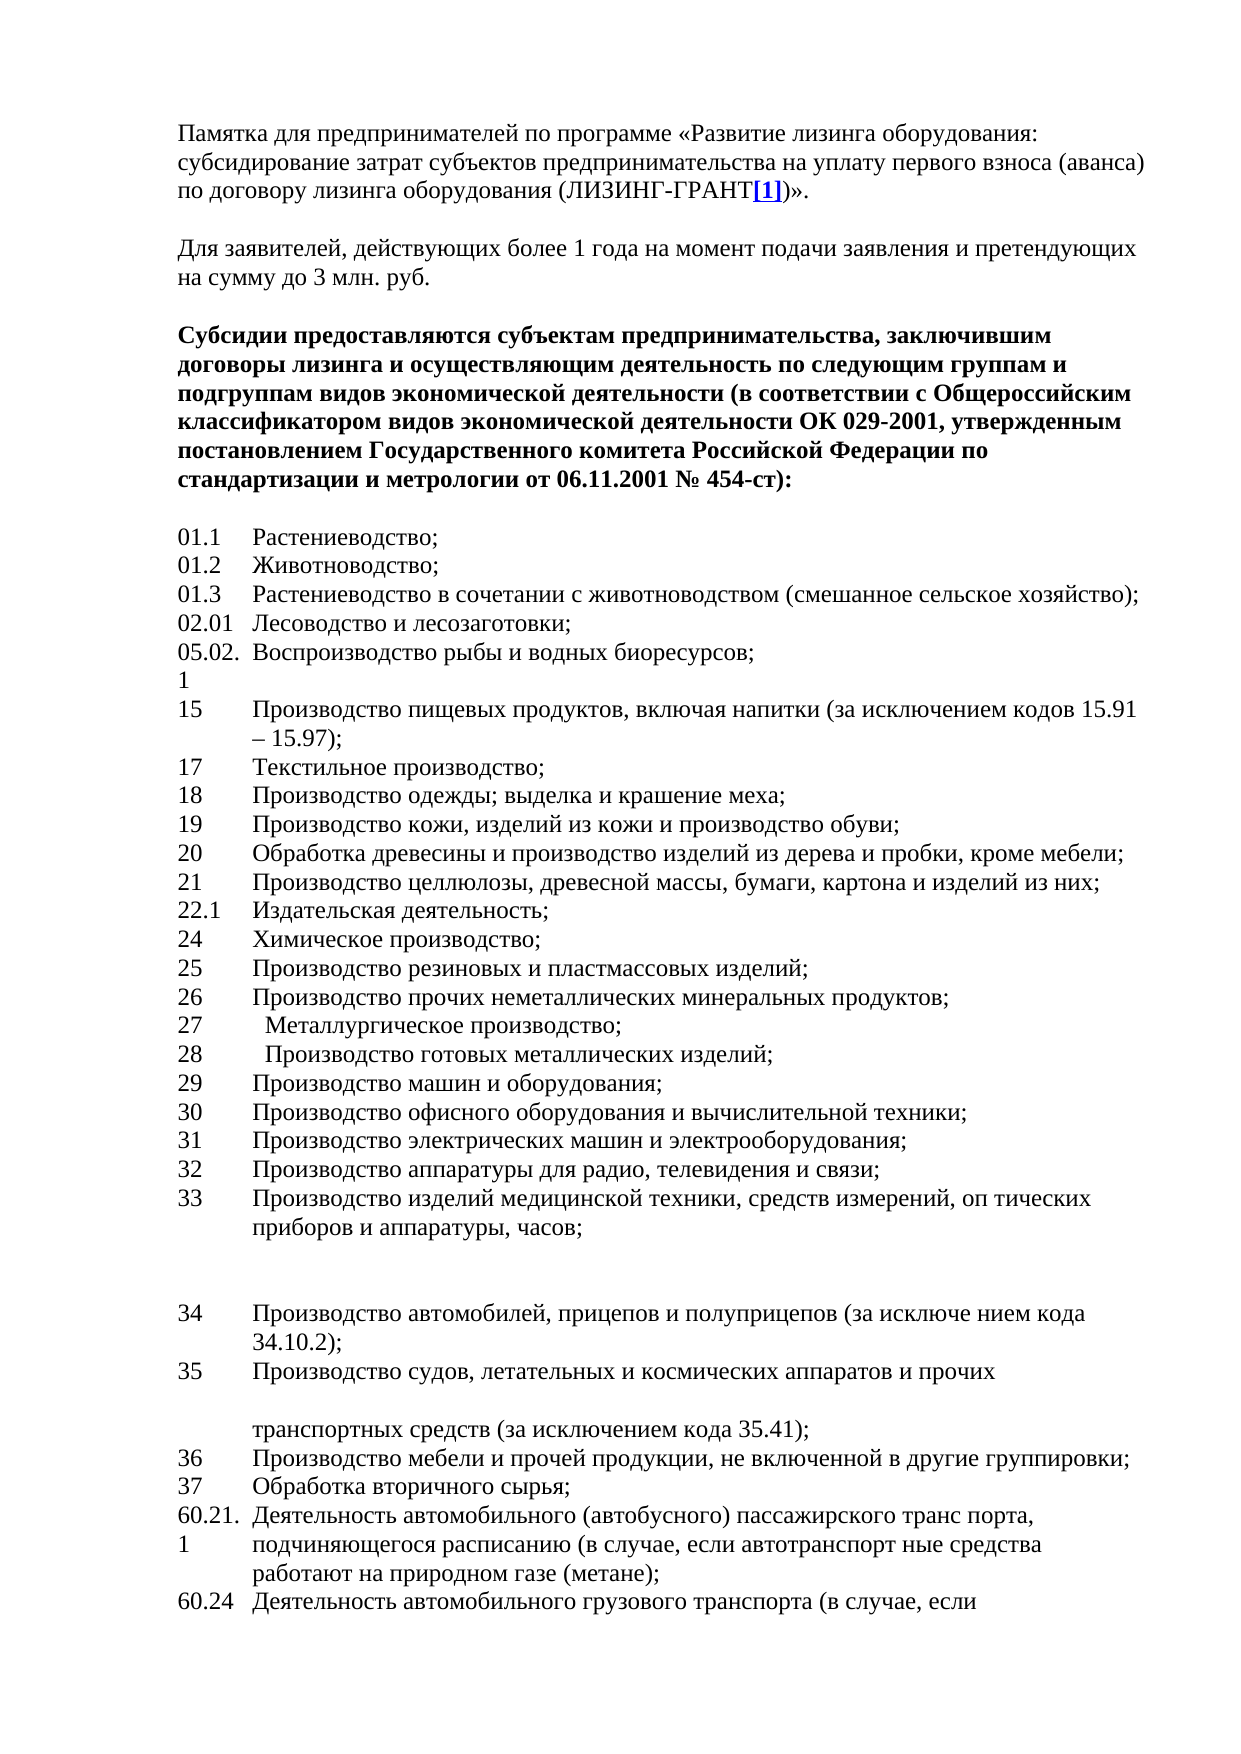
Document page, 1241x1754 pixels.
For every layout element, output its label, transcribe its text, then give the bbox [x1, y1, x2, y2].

table_cell Производство машин и оборудования; [252, 1068, 1146, 1097]
table_cell 32 [177, 1154, 252, 1183]
table_cell Обработка древесины и производство изделий из дерева и пробки, кроме мебели; [252, 838, 1146, 867]
table_cell Производство целлюлозы, древесной массы, бумаги, картона и изделий из них; [252, 867, 1146, 896]
table_cell Производство резиновых и пластмассовых изделий; [252, 953, 1146, 982]
table_cell 17 [177, 752, 252, 781]
table_cell 60.24 [177, 1586, 252, 1615]
table_header 01.1 [177, 522, 252, 551]
table_cell 31 [177, 1126, 252, 1154]
table_cell Животноводство; [252, 551, 1146, 579]
table_cell Производство электрических машин и электрооборудования; [252, 1126, 1146, 1154]
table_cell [252, 1586, 1146, 1615]
table_header Растениеводство; [252, 522, 1146, 551]
table_cell 18 [177, 781, 252, 809]
table_cell Деятельность автомобильного (автобусного) пассажирского транс порта, подчиняющегося расписанию (в случае, если автотранспорт ные средства работают на природном газе (метане); [252, 1500, 1146, 1586]
table_cell 25 [177, 953, 252, 982]
table_cell Производство аппаратуры для радио, телевидения и связи; [252, 1154, 1146, 1183]
table_cell Производство офисного оборудования и вычислительной техники; [252, 1097, 1146, 1126]
table_cell 21 [177, 867, 252, 896]
table_cell Производство пищевых продуктов, включая напитки (за исключением кодов 15.91 – 15.97); [252, 694, 1146, 752]
table_cell 01.3 [177, 579, 252, 608]
table_cell 27 [177, 1011, 252, 1039]
table_cell Обработка вторичного сырья; [252, 1471, 1146, 1500]
table_cell Производство судов, летательных и космических аппаратов и прочих транспортных средств (за исключением кода 35.41); [252, 1356, 1146, 1443]
table_cell Производство кожи, изделий из кожи и производство обуви; [252, 809, 1146, 838]
table_cell 20 [177, 838, 252, 867]
table_cell 36 [177, 1443, 252, 1471]
table_cell 35 [177, 1356, 252, 1443]
table_cell Растениеводство в сочетании с животноводством (смешанное сельское хозяйство); [252, 579, 1146, 608]
table_cell Воспроизводство рыбы и водных биоресурсов; [252, 637, 1146, 694]
table_cell Производство прочих неметаллических минеральных продуктов; [252, 982, 1146, 1011]
table_cell Производство одежды; выделка и крашение меха; [252, 781, 1146, 809]
table_cell Производство изделий медицинской техники, средств измерений, оп тических приборов и аппаратуры, часов; [252, 1183, 1146, 1298]
table_cell 15 [177, 694, 252, 752]
table_cell 24 [177, 924, 252, 953]
table_cell 26 [177, 982, 252, 1011]
text Для заявителей, действующих более 1 года на момент подачи заявления и претендующих на сумму до 3 млн. руб. [177, 233, 1152, 291]
table_cell 01.2 [177, 551, 252, 579]
table_cell Текстильное производство; [252, 752, 1146, 781]
table_cell Издательская деятельность; [252, 896, 1146, 924]
table_cell 37 [177, 1471, 252, 1500]
table_cell 60.21.1 [177, 1500, 252, 1586]
table_cell 28 [177, 1039, 252, 1068]
table_cell 02.01 [177, 608, 252, 637]
table_cell 30 [177, 1097, 252, 1126]
table_cell 22.1 [177, 896, 252, 924]
table_cell 19 [177, 809, 252, 838]
table_cell 33 [177, 1183, 252, 1298]
text Памятка для предпринимателей по программе «Развитие лизинга оборудования: субсидирование затрат субъектов предпринимательства на уплату первого взноса (аванса) по договору лизинга оборудования (ЛИЗИНГ-ГРАНТ[1])». [177, 118, 1152, 204]
table_cell 34 [177, 1299, 252, 1356]
table_cell Лесоводство и лесозаготовки; [252, 608, 1146, 637]
table_cell Производство мебели и прочей продукции, не включенной в другие группировки; [252, 1443, 1146, 1471]
text Субсидии предоставляются субъектам предпринимательства, заключившим договоры лизинга и осуществляющим деятельность по следующим группам и подгруппам видов экономической деятельности (в соответствии с Общероссийским классификатором видов экономической деятельности ОК 029-2001, утвержденным постановлением Государственного комитета Российской Федерации по стандартизации и метрологии от 06.11.2001 № 454-ст): [177, 320, 1152, 493]
table_cell Производство автомобилей, прицепов и полуприцепов (за исключе нием кода 34.10.2); [252, 1299, 1146, 1356]
table_cell 29 [177, 1068, 252, 1097]
table_cell 05.02.1 [177, 637, 252, 694]
table_cell Химическое производство; [252, 924, 1146, 953]
table_cell Производство готовых металлических изделий; [252, 1039, 1146, 1068]
table_cell Металлургическое производство; [252, 1011, 1146, 1039]
